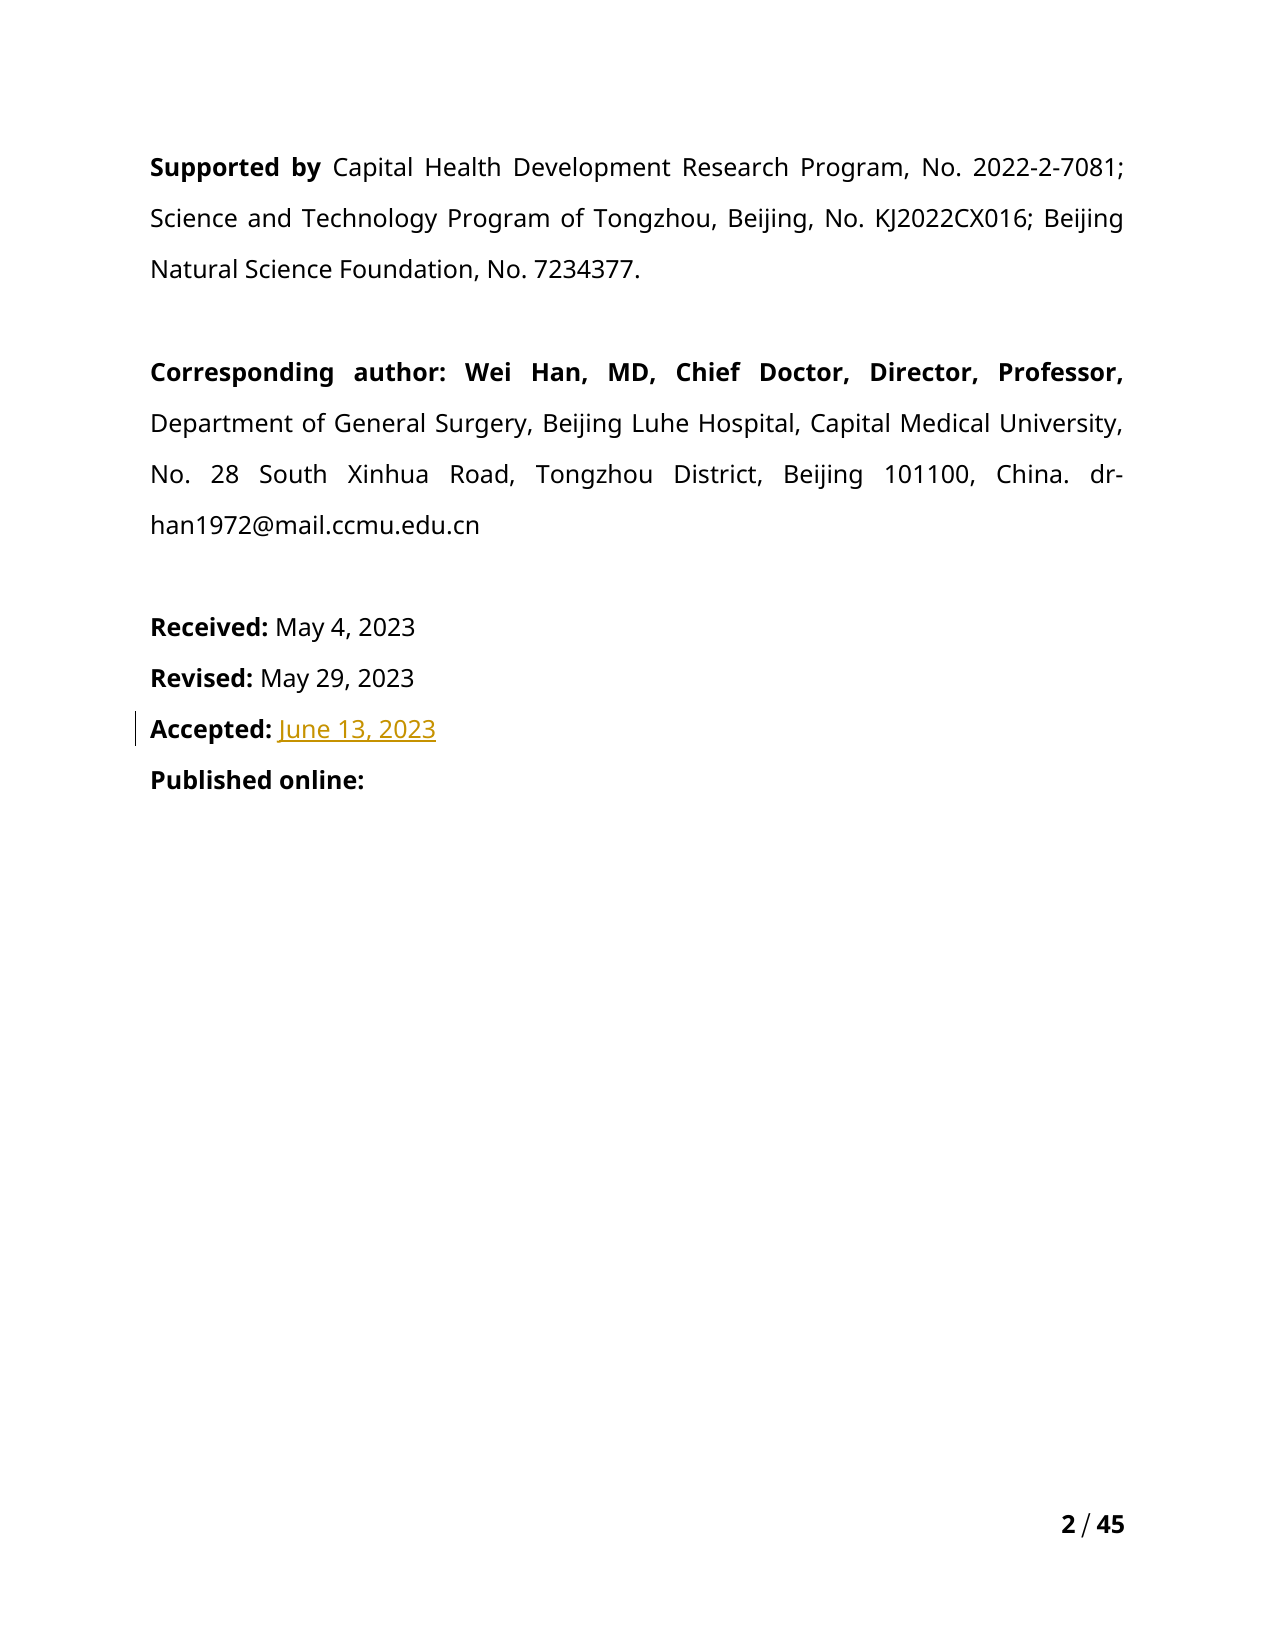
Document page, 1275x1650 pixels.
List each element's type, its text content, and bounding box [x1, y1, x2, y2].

text Received: May 4, 2023 [150, 609, 1125, 643]
text Published online: [150, 762, 1125, 797]
text Supported by Capital Health Development Research Program, No. 2022-2-7081; Science and Technology Program of Tongzhou, Beijing, No. KJ2022CX016; Beijing Natural Science Foundation, No. 7234377. [150, 150, 1125, 286]
text Corresponding author: Wei Han, MD, Chief Doctor, Director, Professor, Department of General Surgery, Beijing Luhe Hospital, Capital Medical University, No. 28 South Xinhua Road, Tongzhou District, Beijing 101100, China. dr-han1972@mail.ccmu.edu.cn [150, 354, 1125, 541]
text Revised: May 29, 2023 [150, 660, 1125, 694]
text Accepted: [150, 711, 1125, 746]
